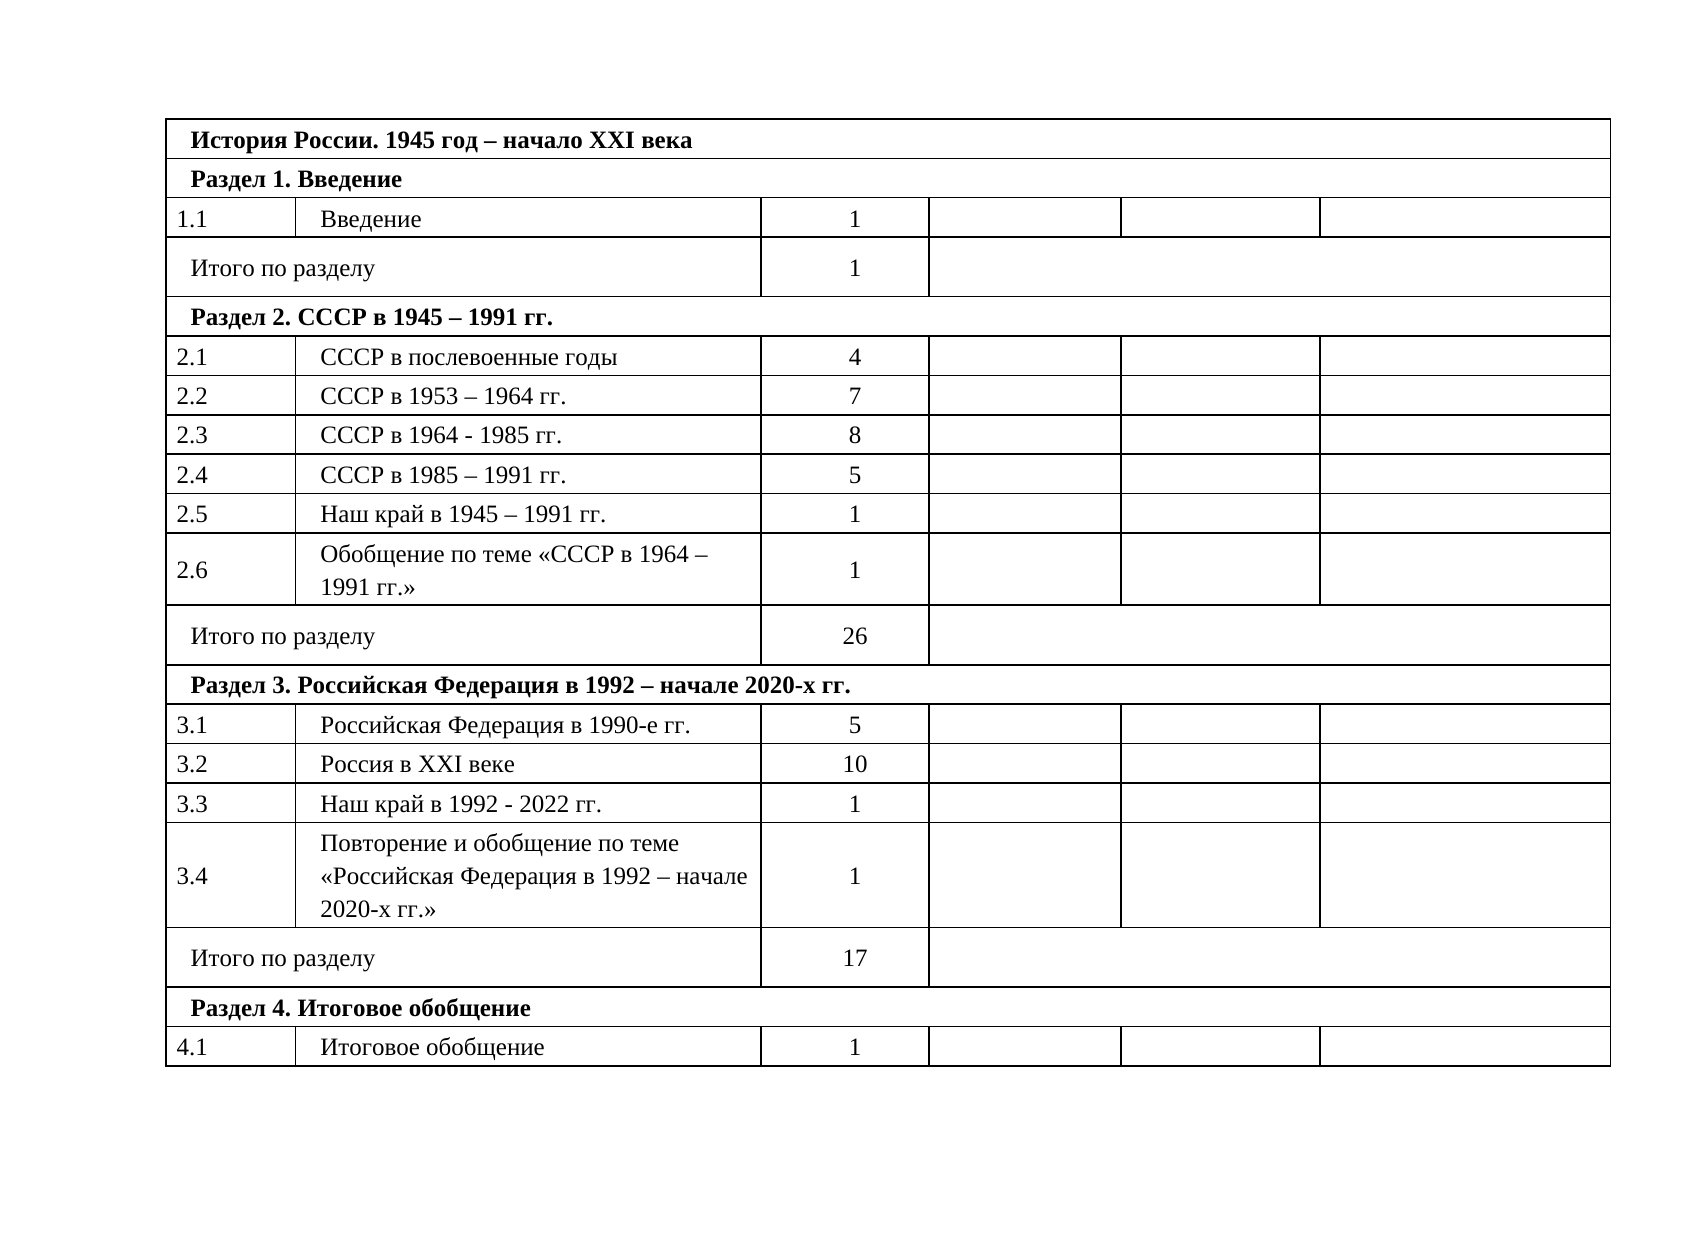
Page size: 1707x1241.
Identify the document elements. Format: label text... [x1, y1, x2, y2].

table_cell [930, 376, 1120, 414]
table_cell 2.4 [167, 455, 295, 493]
table_cell Раздел 3. Российская Федерация в 1992 – начале 2020-х гг. [167, 666, 1610, 703]
table_cell [1321, 494, 1610, 532]
table_cell 4.1 [167, 1027, 295, 1065]
table_cell Введение [296, 198, 760, 236]
table_cell 3.4 [167, 823, 295, 927]
table_cell [1321, 416, 1610, 453]
table_cell 3.3 [167, 784, 295, 821]
table_cell [1122, 455, 1319, 493]
table_cell Итого по разделу [167, 928, 760, 986]
table_cell [930, 705, 1120, 743]
table_cell [1321, 455, 1610, 493]
table_cell [1122, 376, 1319, 414]
table_cell [1321, 823, 1610, 927]
table_cell 7 [762, 376, 928, 414]
table_cell 1 [762, 1027, 928, 1065]
table_cell [930, 494, 1120, 532]
table_cell 3.2 [167, 744, 295, 782]
table_cell [1321, 534, 1610, 604]
table_cell [930, 455, 1120, 493]
table_cell [930, 416, 1120, 453]
table_cell [1321, 744, 1610, 782]
table_cell Повторение и обобщение по теме «Российская Федерация в 1992 – начале 2020-х гг.» [296, 823, 760, 927]
table_cell 1 [762, 238, 928, 296]
table_cell [930, 534, 1120, 604]
table_cell [1321, 705, 1610, 743]
table_cell [930, 928, 1610, 986]
table_cell 2.1 [167, 337, 295, 374]
table_cell Раздел 1. Введение [167, 159, 1610, 197]
table_cell Наш край в 1945 – 1991 гг. [296, 494, 760, 532]
table_cell [1122, 416, 1319, 453]
table_cell СССР в 1964 - 1985 гг. [296, 416, 760, 453]
table_cell [930, 337, 1120, 374]
table_cell СССР в послевоенные годы [296, 337, 760, 374]
table_cell [1122, 705, 1319, 743]
table_cell Итого по разделу [167, 606, 760, 664]
table_cell Раздел 4. Итоговое обобщение [167, 988, 1610, 1026]
table_cell [1321, 376, 1610, 414]
table_cell [1122, 1027, 1319, 1065]
table_cell 1 [762, 198, 928, 236]
table_cell [1321, 198, 1610, 236]
table_cell 1 [762, 823, 928, 927]
table_cell [930, 744, 1120, 782]
table_cell [1122, 823, 1319, 927]
table_cell [1122, 534, 1319, 604]
table_cell 4 [762, 337, 928, 374]
table_cell Итоговое обобщение [296, 1027, 760, 1065]
table_cell 10 [762, 744, 928, 782]
table_cell [1321, 1027, 1610, 1065]
table_cell 5 [762, 455, 928, 493]
table_cell [930, 606, 1610, 664]
table_cell Обобщение по теме «СССР в 1964 – 1991 гг.» [296, 534, 760, 604]
table_cell [1122, 494, 1319, 532]
table_cell [930, 238, 1610, 296]
table_cell 8 [762, 416, 928, 453]
table_cell [930, 784, 1120, 821]
table_cell 17 [762, 928, 928, 986]
table_cell [1321, 784, 1610, 821]
table_cell Наш край в 1992 - 2022 гг. [296, 784, 760, 821]
table_cell 1.1 [167, 198, 295, 236]
table_cell 5 [762, 705, 928, 743]
table_cell 1 [762, 534, 928, 604]
table_cell СССР в 1953 – 1964 гг. [296, 376, 760, 414]
table_cell Российская Федерация в 1990-е гг. [296, 705, 760, 743]
table_cell [1122, 198, 1319, 236]
table_cell История России. 1945 год – начало ХХI века [167, 120, 1610, 157]
table_cell 1 [762, 494, 928, 532]
table_cell [1321, 337, 1610, 374]
table_cell Россия в ХХI веке [296, 744, 760, 782]
table_cell 3.1 [167, 705, 295, 743]
table_cell 2.5 [167, 494, 295, 532]
table_cell 2.6 [167, 534, 295, 604]
table_cell [930, 198, 1120, 236]
table_cell 2.3 [167, 416, 295, 453]
table_cell Итого по разделу [167, 238, 760, 296]
table_cell Раздел 2. СССР в 1945 – 1991 гг. [167, 297, 1610, 335]
table_cell [1122, 337, 1319, 374]
table_cell 26 [762, 606, 928, 664]
table_cell [1122, 784, 1319, 821]
table_cell 2.2 [167, 376, 295, 414]
table_cell СССР в 1985 – 1991 гг. [296, 455, 760, 493]
table_cell 1 [762, 784, 928, 821]
table_cell [930, 823, 1120, 927]
table_cell [1122, 744, 1319, 782]
table_cell [930, 1027, 1120, 1065]
